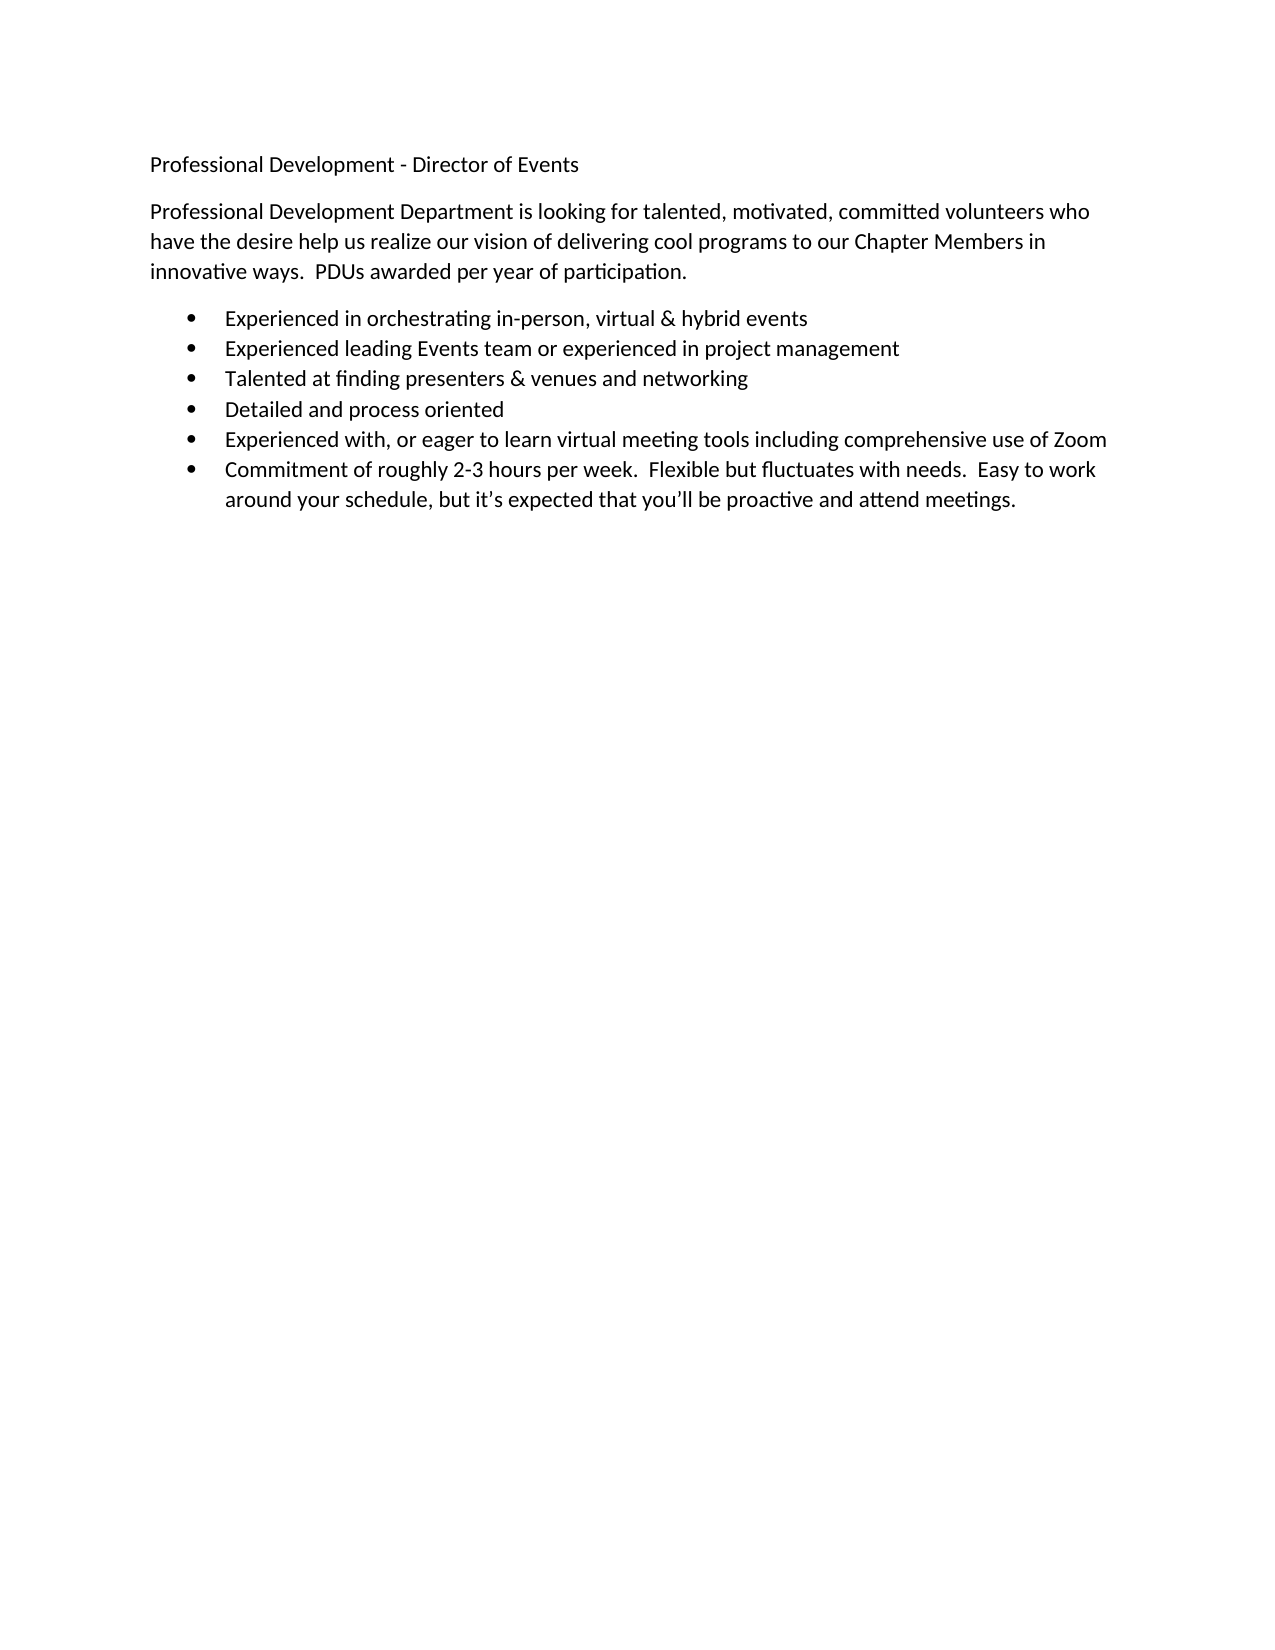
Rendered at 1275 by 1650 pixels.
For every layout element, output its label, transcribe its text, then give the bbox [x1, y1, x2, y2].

text Professional Development - Director of Events [150, 150, 1125, 178]
list Experienced leading Events team or experienced in project management [187, 334, 1125, 362]
list Experienced with, or eager to learn virtual meeting tools including comprehensive use of Zoom [187, 425, 1125, 453]
list Talented at finding presenters & venues and networking [187, 364, 1125, 393]
list Experienced in orchestrating in-person, virtual & hybrid events [187, 304, 1125, 332]
list Commitment of roughly 2-3 hours per week. Flexible but fluctuates with needs. Easy to work around your schedule, but it’s expected that you’ll be proactive and attend meetings. [187, 455, 1125, 513]
list Detailed and process oriented [187, 395, 1125, 423]
text Professional Development Department is looking for talented, motivated, committed volunteers who have the desire help us realize our vision of delivering cool programs to our Chapter Members in innovative ways. PDUs awarded per year of participation. [150, 197, 1125, 285]
